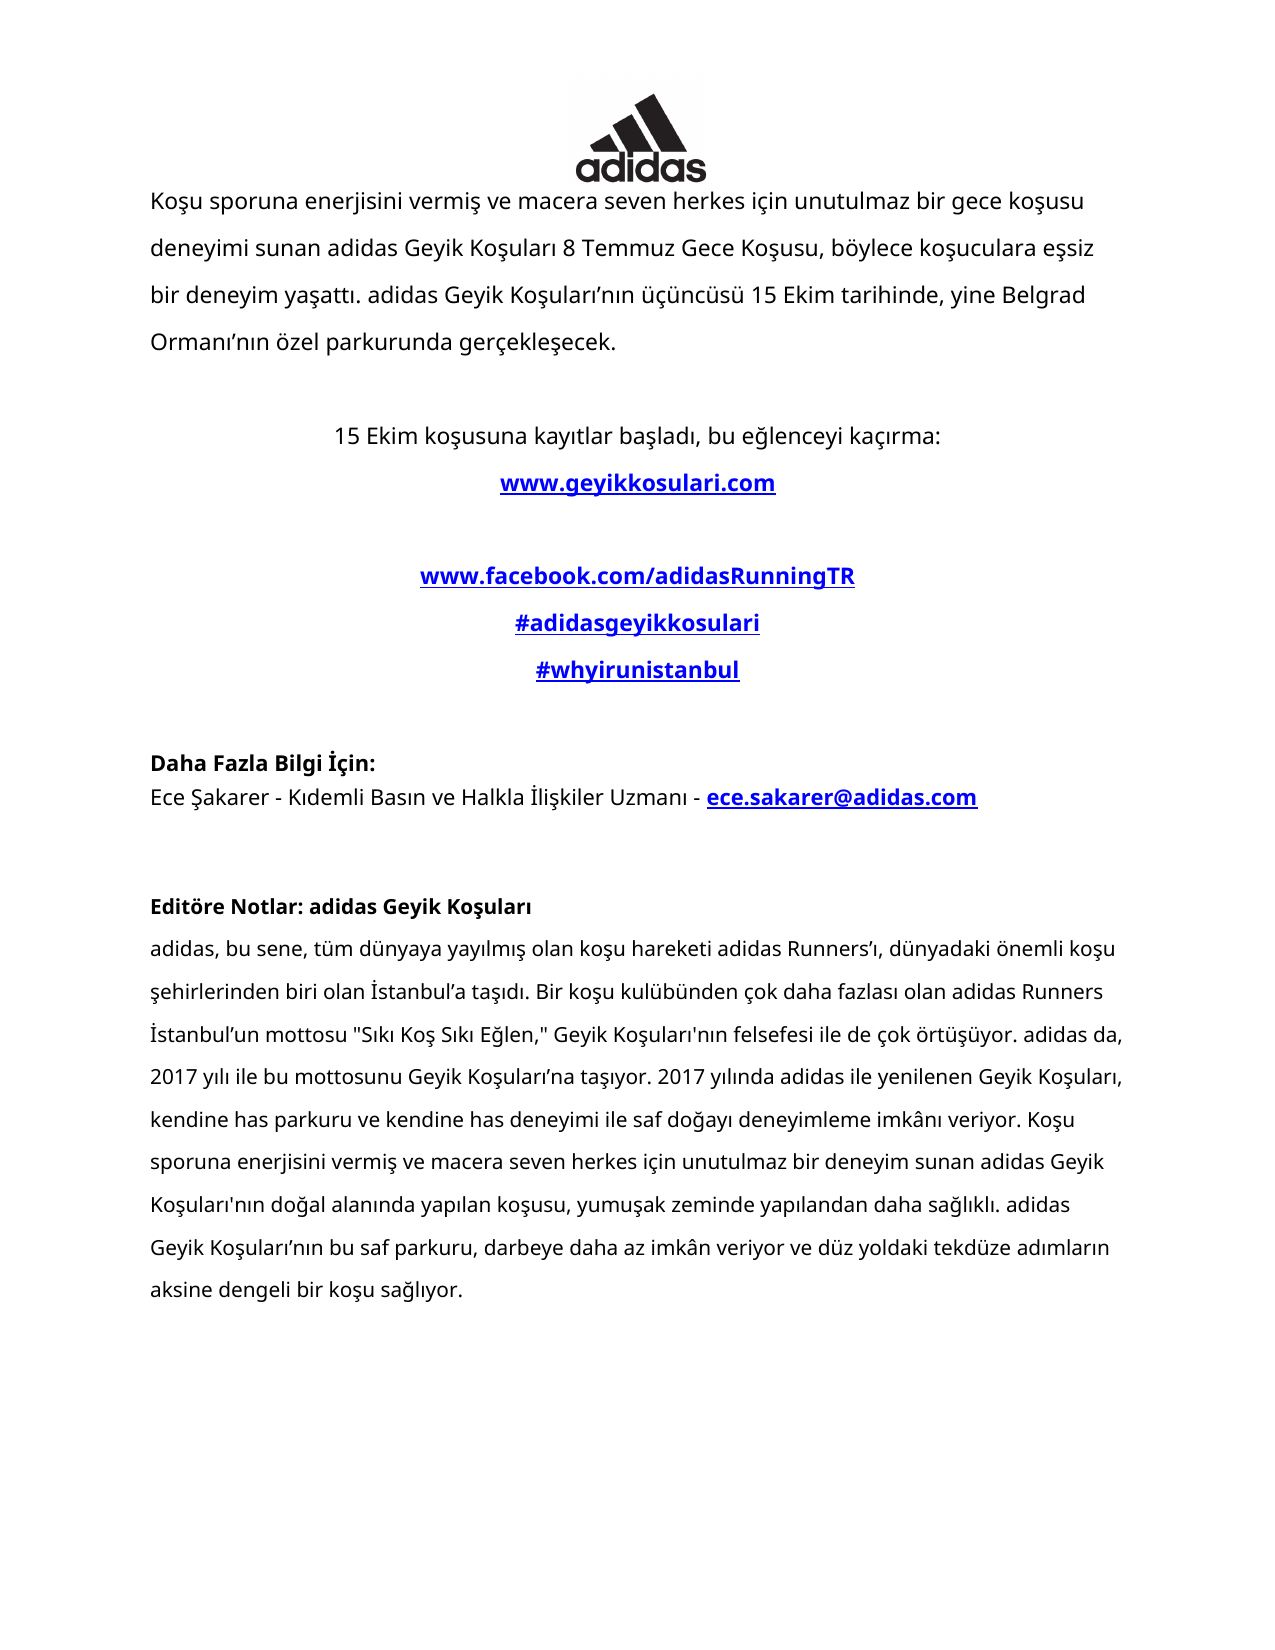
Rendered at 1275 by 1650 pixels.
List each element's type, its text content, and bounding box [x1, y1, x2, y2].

text Editöre Notlar: adidas Geyik Koşuları adidas, bu sene, tüm dünyaya yayılmış olan koşu hareketi adidas Runners’ı, dünyadaki önemli koşu şehirlerinden biri olan İstanbul’a taşıdı. Bir koşu kulübünden çok daha fazlası olan adidas Runners İstanbul’un mottosu "Sıkı Koş Sıkı Eğlen," Geyik Koşuları'nın felsefesi ile de çok örtüşüyor. adidas da, 2017 yılı ile bu mottosunu Geyik Koşuları’na taşıyor. 2017 yılında adidas ile yenilenen Geyik Koşuları, kendine has parkuru ve kendine has deneyimi ile saf doğayı deneyimleme imkânı veriyor. Koşu sporuna enerjisini vermiş ve macera seven herkes için unutulmaz bir deneyim sunan adidas Geyik Koşuları'nın doğal alanında yapılan koşusu, yumuşak zeminde yapılandan daha sağlıklı. adidas Geyik Koşuları’nın bu saf parkuru, darbeye daha az imkân veriyor ve düz yoldaki tekdüze adımların aksine dengeli bir koşu sağlıyor. [150, 892, 1125, 1304]
picture [567, 73, 708, 186]
text Daha Fazla Bilgi İçin: Ece Şakarer - Kıdemli Basın ve Halkla İlişkiler Uzmanı - ece.sakarer@adidas.com [150, 748, 1125, 812]
text www.facebook.com/adidasRunningTR #adidasgeyikkosulari #whyirunistanbul [150, 513, 1125, 685]
text 15 Ekim koşusuna kayıtlar başladı, bu eğlenceyi kaçırma: www.geyikkosulari.com [150, 419, 1125, 498]
text Koşu sporuna enerjisini vermiş ve macera seven herkes için unutulmaz bir gece koşusu deneyimi sunan adidas Geyik Koşuları 8 Temmuz Gece Koşusu, böylece koşuculara eşsiz bir deneyim yaşattı. adidas Geyik Koşuları’nın üçüncüsü 15 Ekim tarihinde, yine Belgrad Ormanı’nın özel parkurunda gerçekleşecek. [150, 185, 1125, 357]
